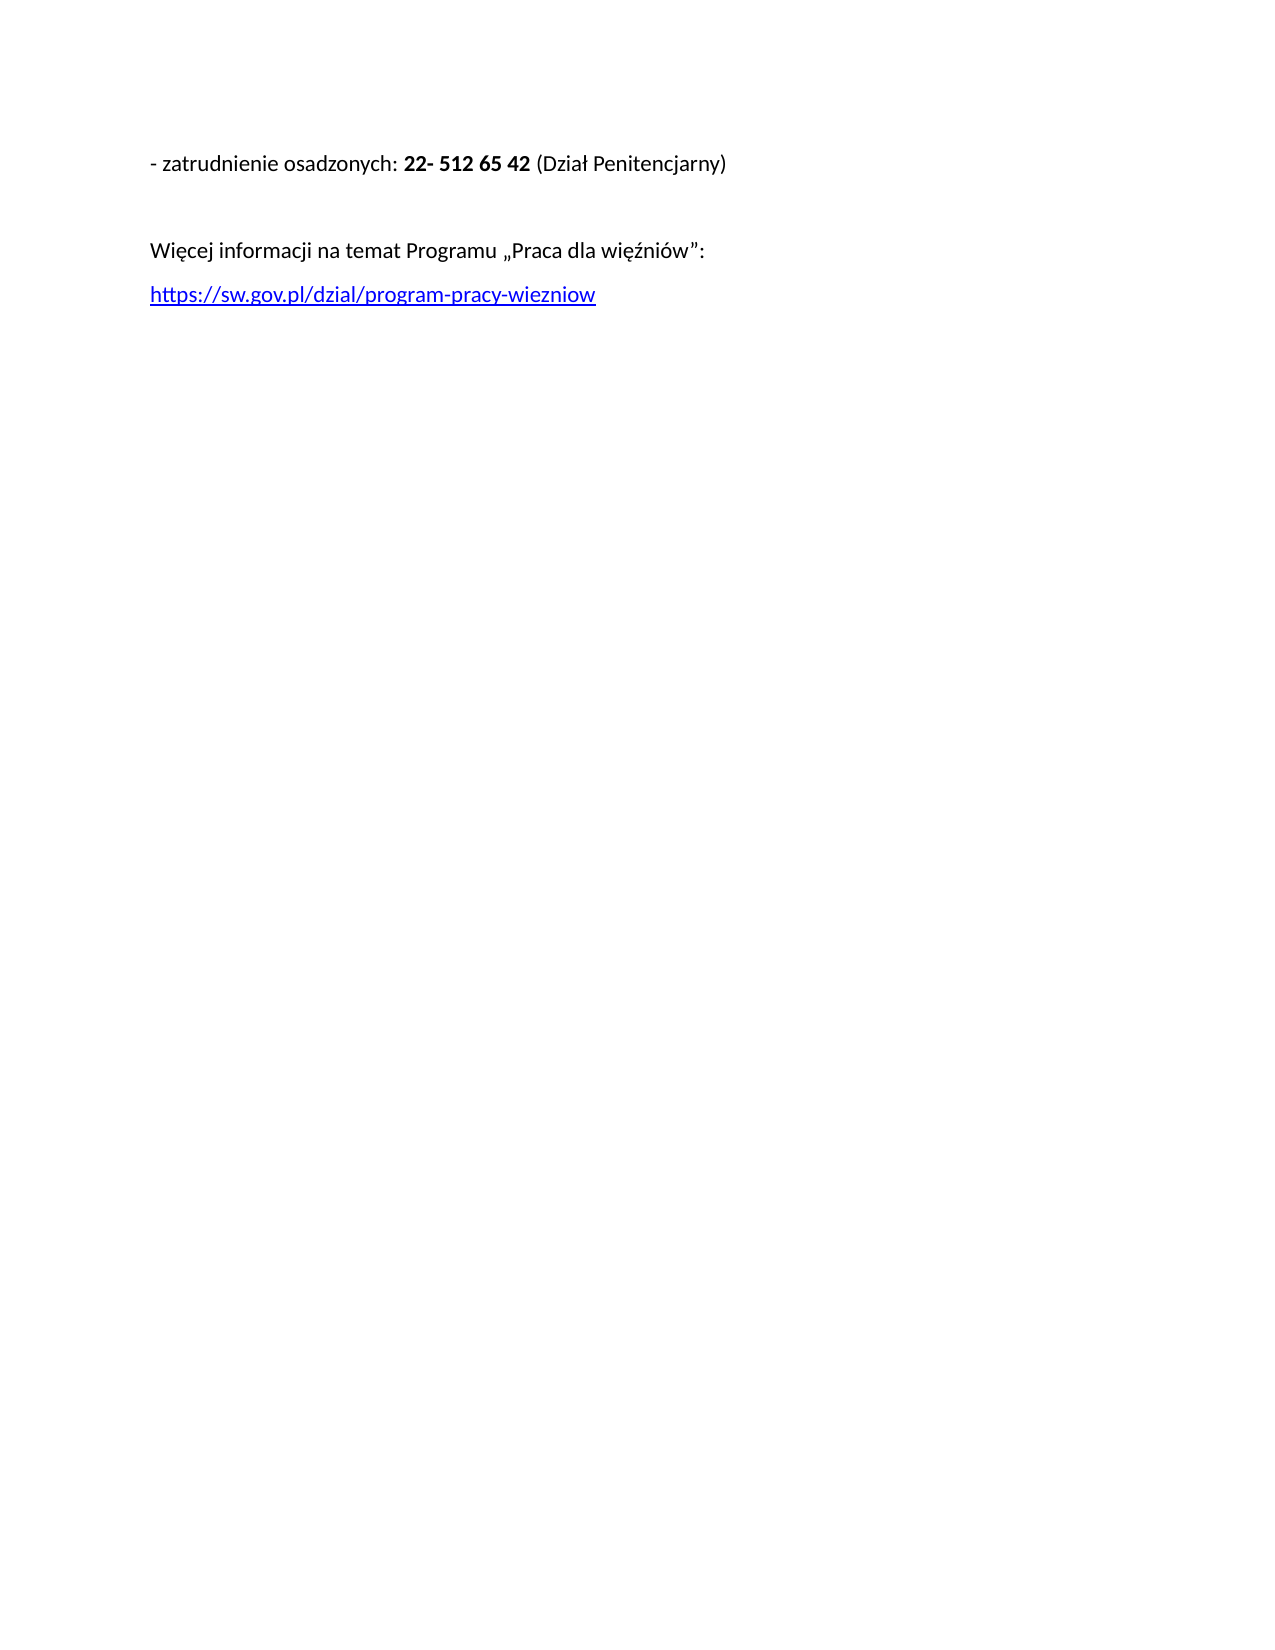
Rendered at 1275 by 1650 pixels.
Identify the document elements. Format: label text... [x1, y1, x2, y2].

text Więcej informacji na temat Programu „Praca dla więźniów”: [150, 237, 1125, 264]
text - zatrudnienie osadzonych: 22- 512 65 42 (Dział Penitencjarny) [150, 150, 1125, 177]
text https://sw.gov.pl/dzial/program-pracy-wiezniow [150, 281, 1125, 308]
